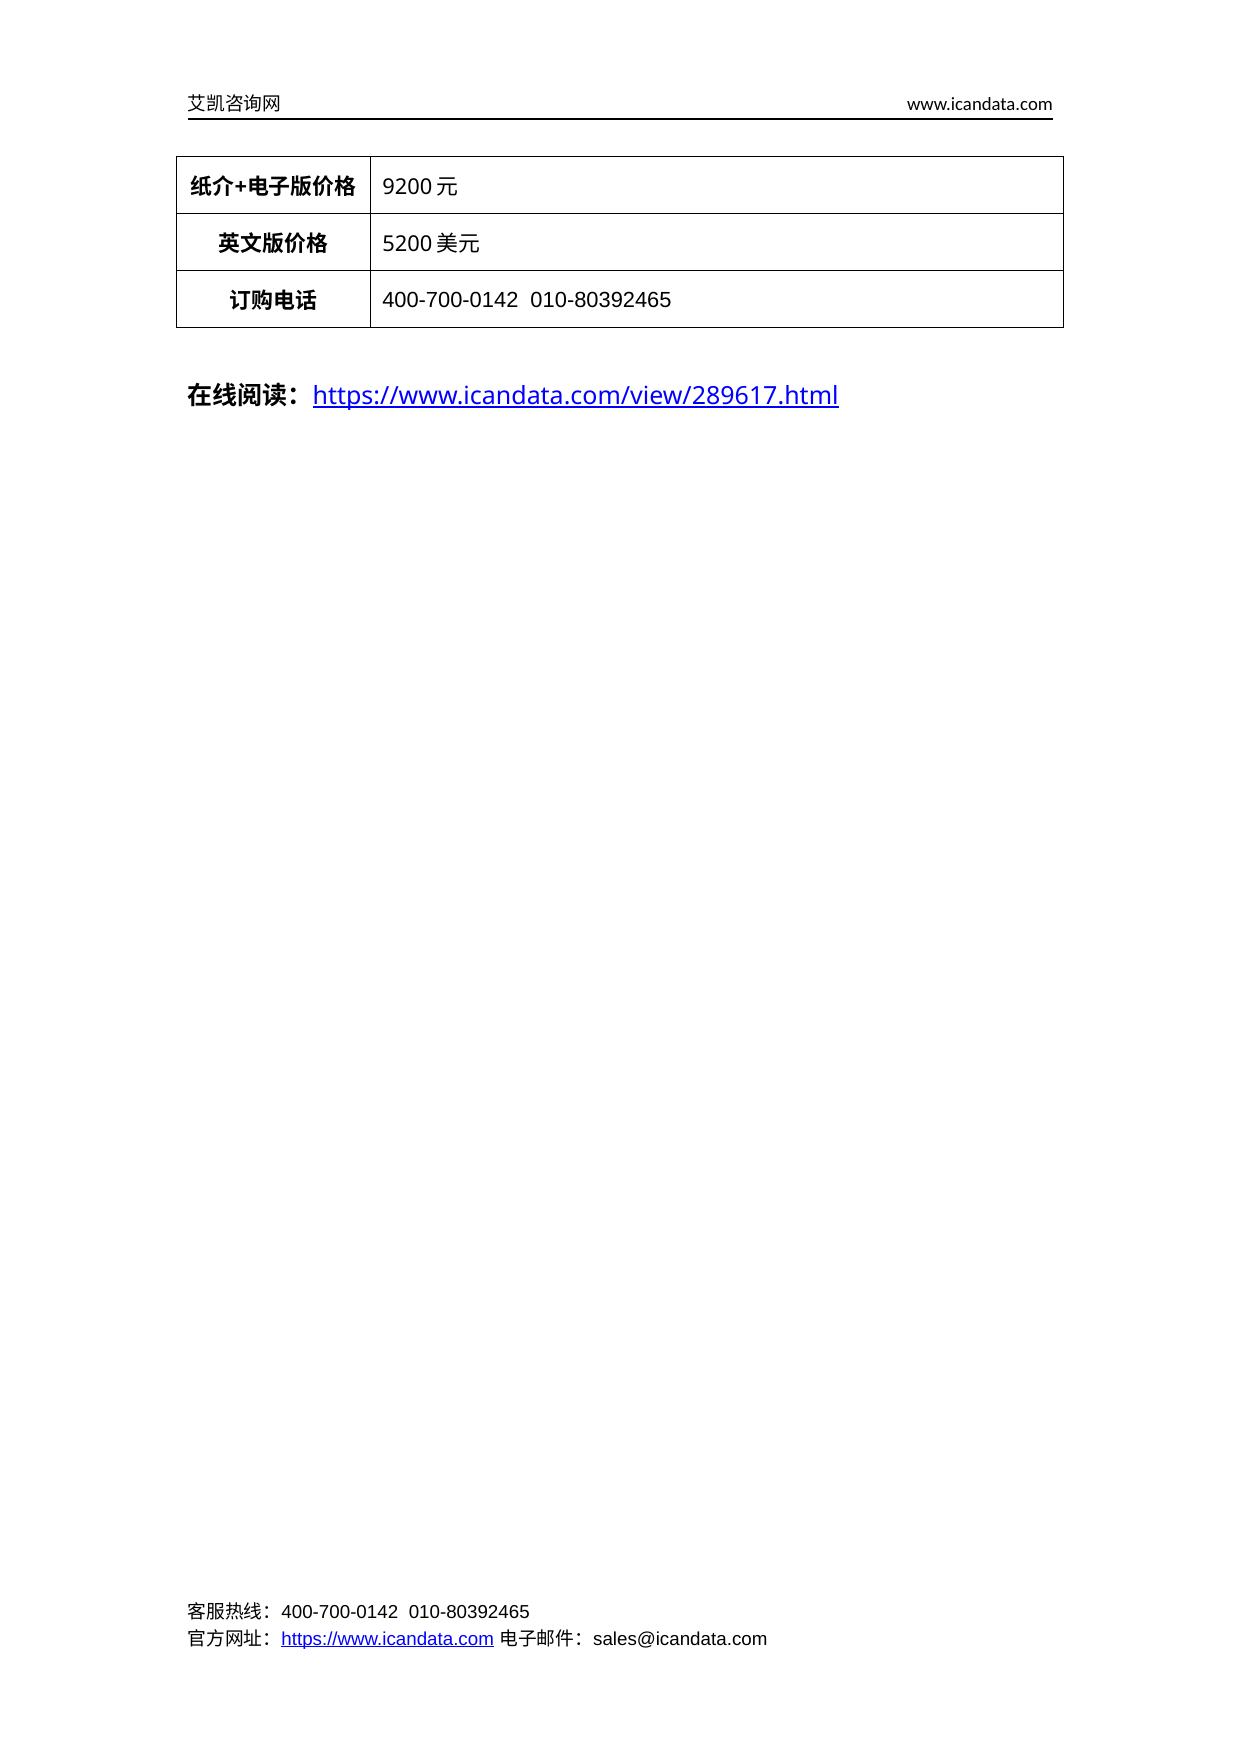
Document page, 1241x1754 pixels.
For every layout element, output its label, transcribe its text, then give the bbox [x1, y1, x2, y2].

table_cell 5200美元 [371, 214, 1063, 270]
table_cell 纸介+电子版价格 [177, 157, 370, 213]
table_cell 400-700-0142 010-80392465 [371, 271, 1063, 327]
text 在线阅读：https://www.icandata.com/view/289617.html [187, 361, 1053, 426]
table_cell 订购电话 [177, 271, 370, 327]
table_cell 英文版价格 [177, 214, 370, 270]
table_cell 9200元 [371, 157, 1063, 213]
